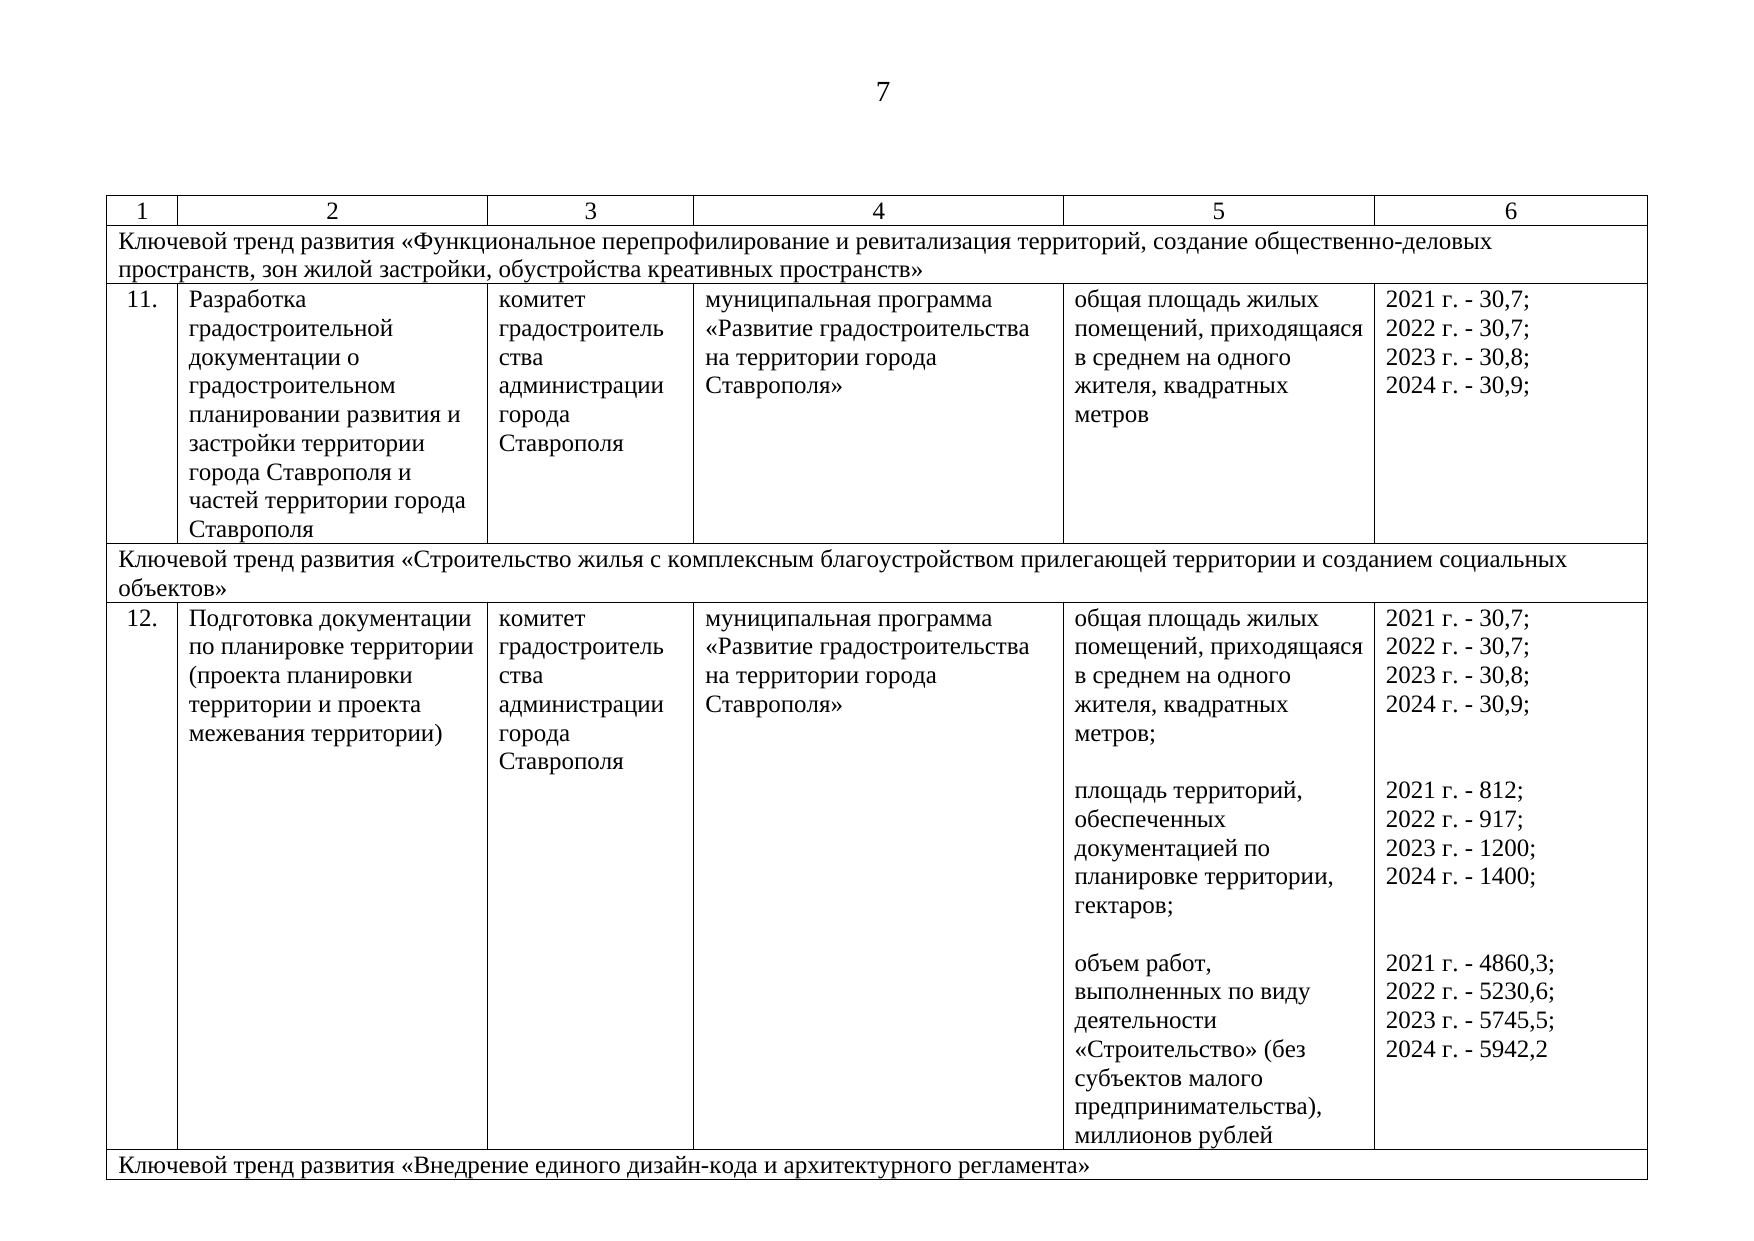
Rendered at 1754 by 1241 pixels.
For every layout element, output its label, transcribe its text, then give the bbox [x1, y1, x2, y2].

table_cell Ключевой тренд развития «Внедрение единого дизайн-кода и архитектурного регламента» [107, 1150, 1647, 1179]
table_cell 12. [107, 603, 177, 1149]
table_cell Ключевой тренд развития «Функциональное перепрофилирование и ревитализация территорий, создание общественно-деловых пространств, зон жилой застройки, обустройства креативных пространств» [107, 226, 1647, 283]
table_cell 2021 г. - 30,7; 2022 г. - 30,7; 2023 г. - 30,8; 2024 г. - 30,9; 2021 г. - 812; 2022 г. - 917; 2023 г. - 1200; 2024 г. - 1400; 2021 г. - 4860,3; 2022 г. - 5230,6; 2023 г. - 5745,5; 2024 г. - 5942,2 [1375, 603, 1647, 1149]
table_header 5 [1064, 196, 1374, 225]
table_header 4 [694, 196, 1063, 225]
table_cell муниципальная программа «Развитие градостроительства на территории города Ставрополя» [694, 284, 1063, 543]
table_cell 2021 г. - 30,7; 2022 г. - 30,7; 2023 г. - 30,8; 2024 г. - 30,9; [1375, 284, 1647, 543]
table_cell Ключевой тренд развития «Строительство жилья с комплексным благоустройством прилегающей территории и созданием социальных объектов» [107, 544, 1647, 602]
table_cell Подготовка документации по планировке территории (проекта планировки территории и проекта межевания территории) [178, 603, 487, 1149]
table_header 6 [1375, 196, 1647, 225]
table_cell муниципальная программа «Развитие градостроительства на территории города Ставрополя» [694, 603, 1063, 1149]
table_cell общая площадь жилых помещений, приходящаяся в среднем на одного жителя, квадратных метров [1064, 284, 1374, 543]
table_cell общая площадь жилых помещений, приходящаяся в среднем на одного жителя, квадратных метров; площадь территорий, обеспеченных документацией по планировке территории, гектаров; объем работ, выполненных по виду деятельности «Строительство» (без субъектов малого предпринимательства), миллионов рублей [1064, 603, 1374, 1149]
table_cell комитет градостроитель ства администрации города Ставрополя [488, 284, 693, 543]
table_cell Разработка градостроительной документации о градостроительном планировании развития и застройки территории города Ставрополя и частей территории города Ставрополя [178, 284, 487, 543]
table_cell 11. [107, 284, 177, 543]
table_header 2 [178, 196, 487, 225]
table_header 1 [107, 196, 177, 225]
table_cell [488, 603, 693, 1149]
table_header 3 [488, 196, 693, 225]
